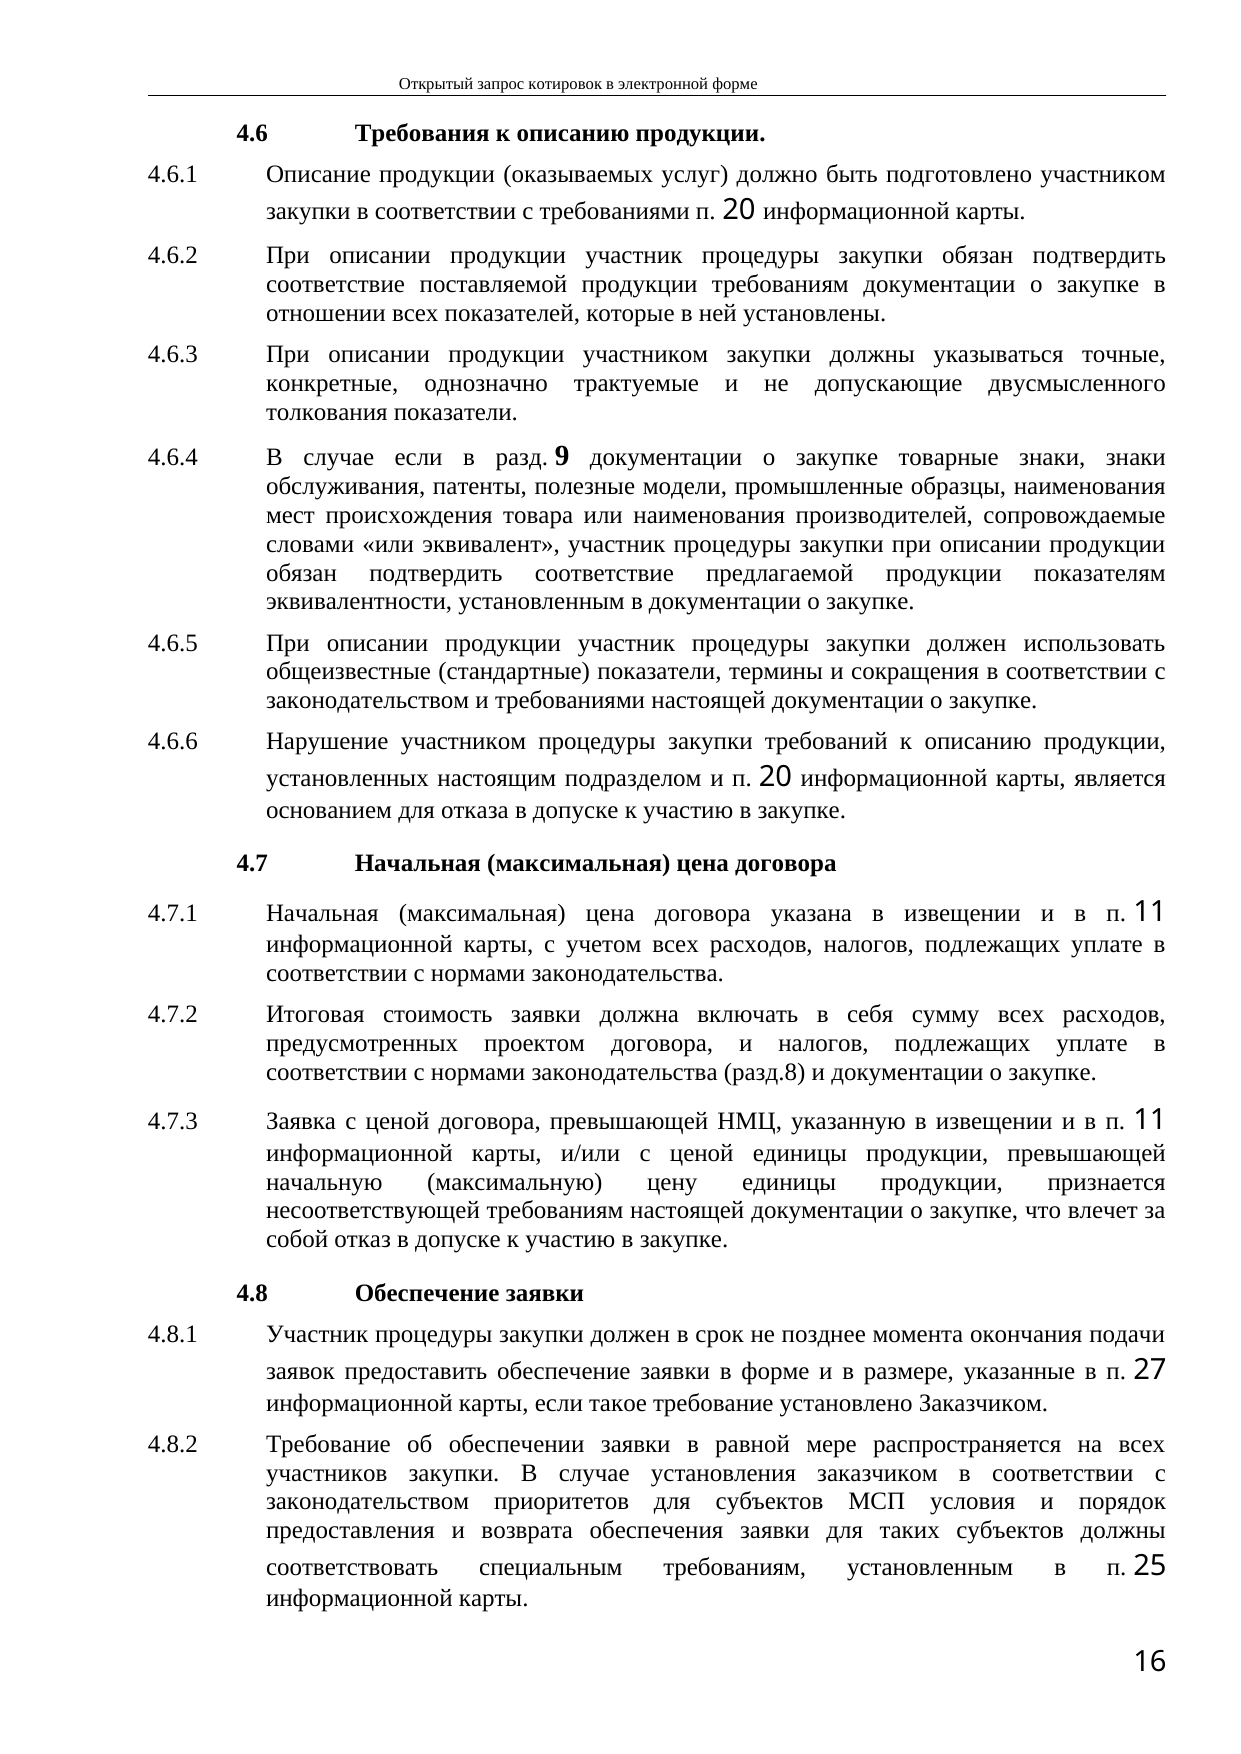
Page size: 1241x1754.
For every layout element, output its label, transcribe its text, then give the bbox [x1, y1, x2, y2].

text Требование об обеспечении заявки в равной мере распространяется на всех участников закупки. В случае установления заказчиком в соответствии с законодательством приоритетов для субъектов МСП условия и порядок предоставления и возврата обеспечения заявки для таких субъектов должны соответствовать специальным требованиям, установленным в п. 19 информационной карты. [148, 1429, 1166, 1612]
text При описании продукции участник процедуры закупки должен использовать общеизвестные (стандартные) показатели, термины и сокращения в соответствии с законодательством и требованиями настоящей документации о закупке. [148, 628, 1166, 714]
text При описании продукции участник процедуры закупки обязан подтвердить соответствие поставляемой продукции требованиям документации о закупке в отношении всех показателей, которые в ней установлены. [148, 240, 1166, 327]
text Обеспечение заявки [236, 1278, 1166, 1307]
text В случае если в разд. 9 документации о закупке товарные знаки, знаки обслуживания, патенты, полезные модели, промышленные образцы, наименования мест происхождения товара или наименования производителей, сопровождаемые словами «или эквивалент», участник процедуры закупки при описании продукции обязан подтвердить соответствие предлагаемой продукции показателям эквивалентности, установленным в документации о закупке. [148, 438, 1166, 615]
text Нарушение участником процедуры закупки требований к описанию продукции, установленных настоящим подразделом и п. 14 информационной карты, является основанием для отказа в допуске к участию в закупке. [148, 726, 1166, 823]
text При описании продукции участником закупки должны указываться точные, конкретные, однозначно трактуемые и не допускающие двусмысленного толкования показатели. [148, 339, 1166, 425]
text Описание продукции (оказываемых услуг) должно быть подготовлено участником закупки в соответствии с требованиями п. 14 информационной карты. [148, 159, 1166, 228]
text Заявка с ценой договора, превышающей НМЦ, указанную в извещении и в п. 11 информационной карты, и/или с ценой единицы продукции, превышающей начальную (максимальную) цену единицы продукции, признается несоответствующей требованиям настоящей документации о закупке, что влечет за собой отказ в допуске к участию в закупке. [148, 1098, 1166, 1253]
text Участник процедуры закупки должен в срок не позднее момента окончания подачи заявок предоставить обеспечение заявки в форме и в размере, указанные в п. 21 информационной карты, если такое требование установлено Заказчиком. [148, 1319, 1166, 1416]
text Начальная (максимальная) цена договора [236, 848, 1166, 877]
text Требования к описанию продукции. [236, 118, 1166, 147]
text Начальная (максимальная) цена договора указана в извещении и в п. 11 информационной карты, с учетом всех расходов, налогов, подлежащих уплате в соответствии с нормами законодательства. [148, 890, 1166, 987]
text Итоговая стоимость заявки должна включать в себя сумму всех расходов, предусмотренных проектом договора, и налогов, подлежащих уплате в соответствии с нормами законодательства (разд.8) и документации о закупке. [148, 999, 1166, 1086]
